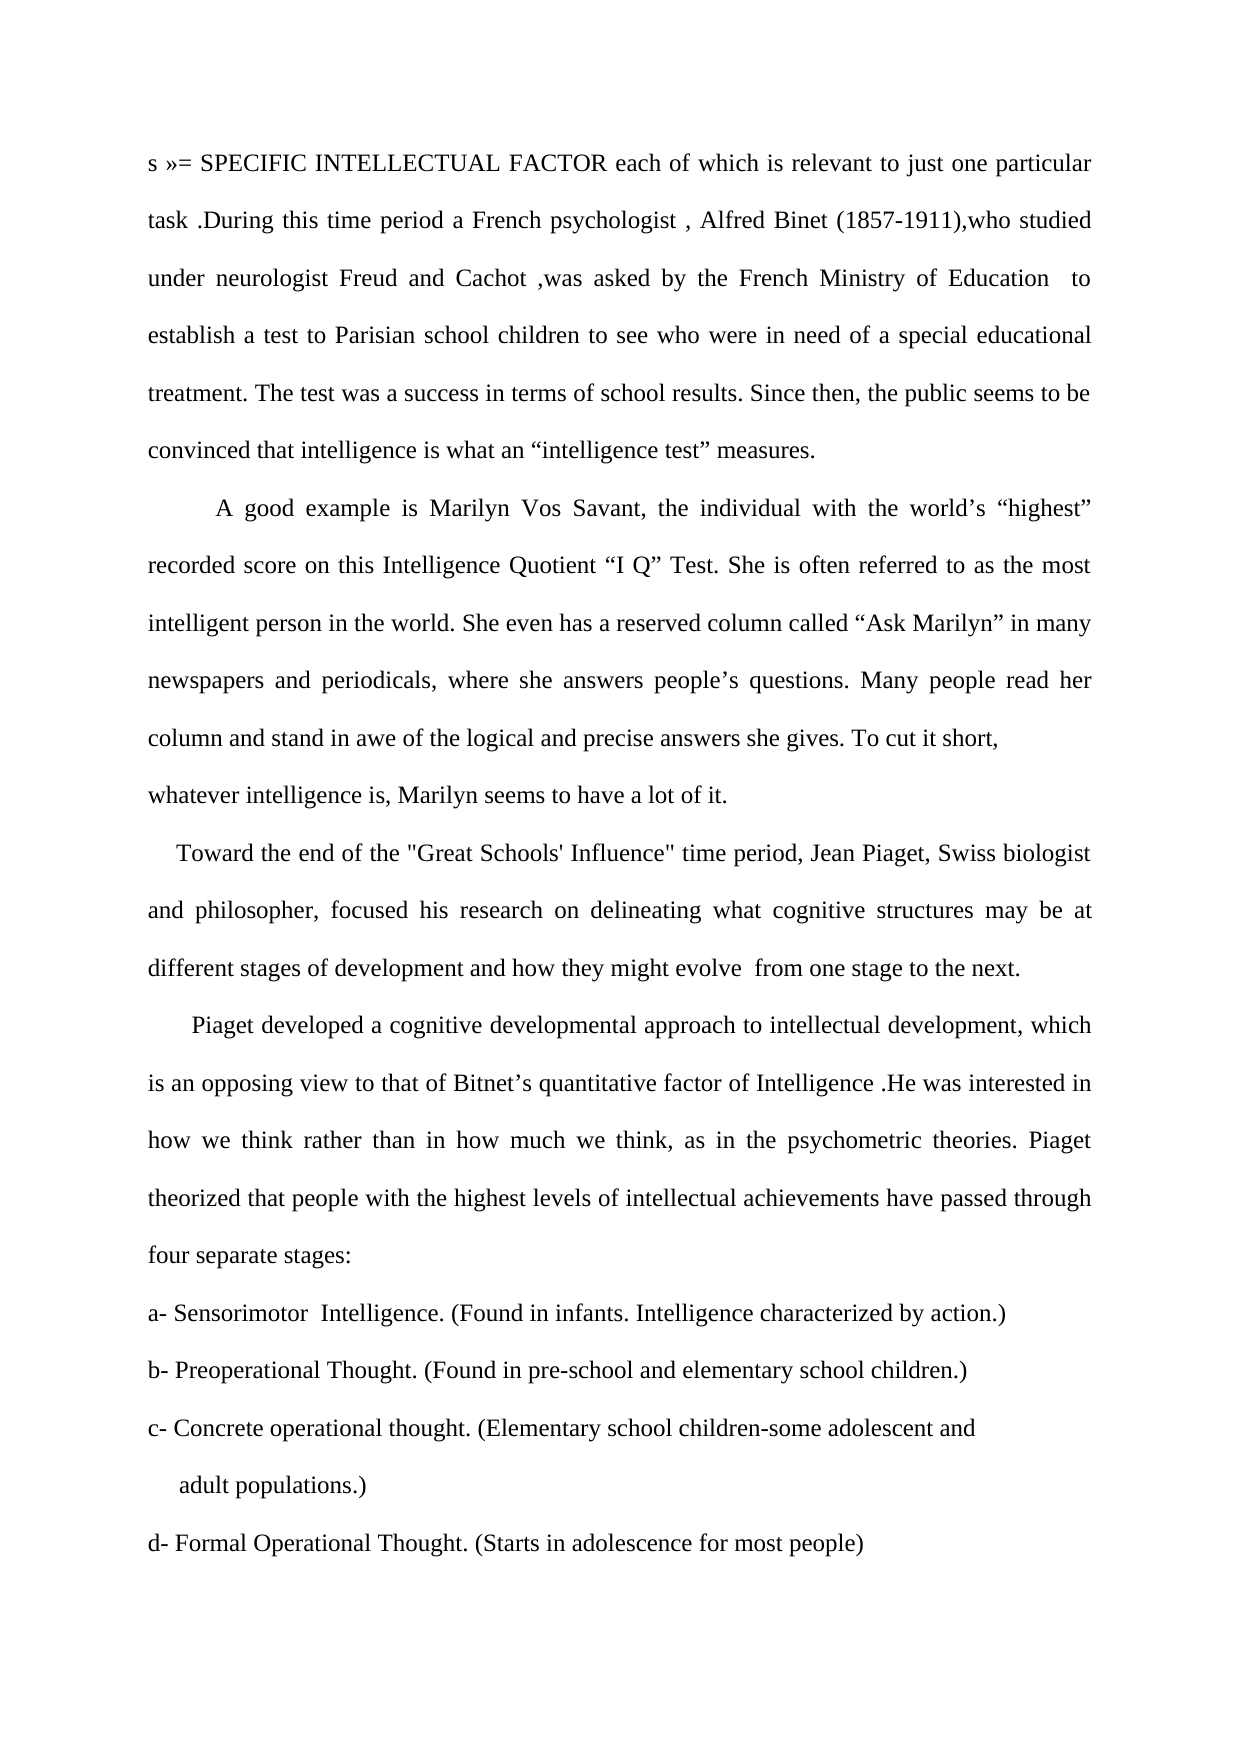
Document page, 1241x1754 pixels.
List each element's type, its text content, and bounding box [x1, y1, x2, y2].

text Piaget developed a cognitive developmental approach to intellectual development, which is an opposing view to that of Bitnet’s quantitative factor of Intelligence .He was interested in how we think rather than in how much we think, as in the psychometric theories. Piaget theorized that people with the highest levels of intellectual achievements have passed through four separate stages: [148, 1010, 1093, 1269]
text whatever intelligence is, Marilyn seems to have a lot of it. [148, 780, 1093, 809]
text adult populations.) [148, 1470, 1093, 1499]
text d- Formal Operational Thought. (Starts in adolescence for most people) [148, 1528, 1093, 1556]
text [148, 148, 1093, 464]
text a- Sensorimotor Intelligence. (Found in infants. Intelligence characterized by action.) [148, 1298, 1093, 1326]
text Toward the end of the "Great Schools' Influence" time period, Jean Piaget, Swiss biologist and philosopher, focused his research on delineating what cognitive structures may be at different stages of development and how they might evolve from one stage to the next. [148, 838, 1093, 981]
text A good example is Marilyn Vos Savant, the individual with the world’s “highest” recorded score on this Intelligence Quotient “I Q” Test. She is often referred to as the most intelligent person in the world. She even has a reserved column called “Ask Marilyn” in many newspapers and periodicals, where she answers people’s questions. Many people read her column and stand in awe of the logical and precise answers she gives. To cut it short, [148, 493, 1093, 751]
text b- Preoperational Thought. (Found in pre-school and elementary school children.) [148, 1355, 1093, 1384]
text c- Concrete operational thought. (Elementary school children-some adolescent and [148, 1413, 1093, 1441]
